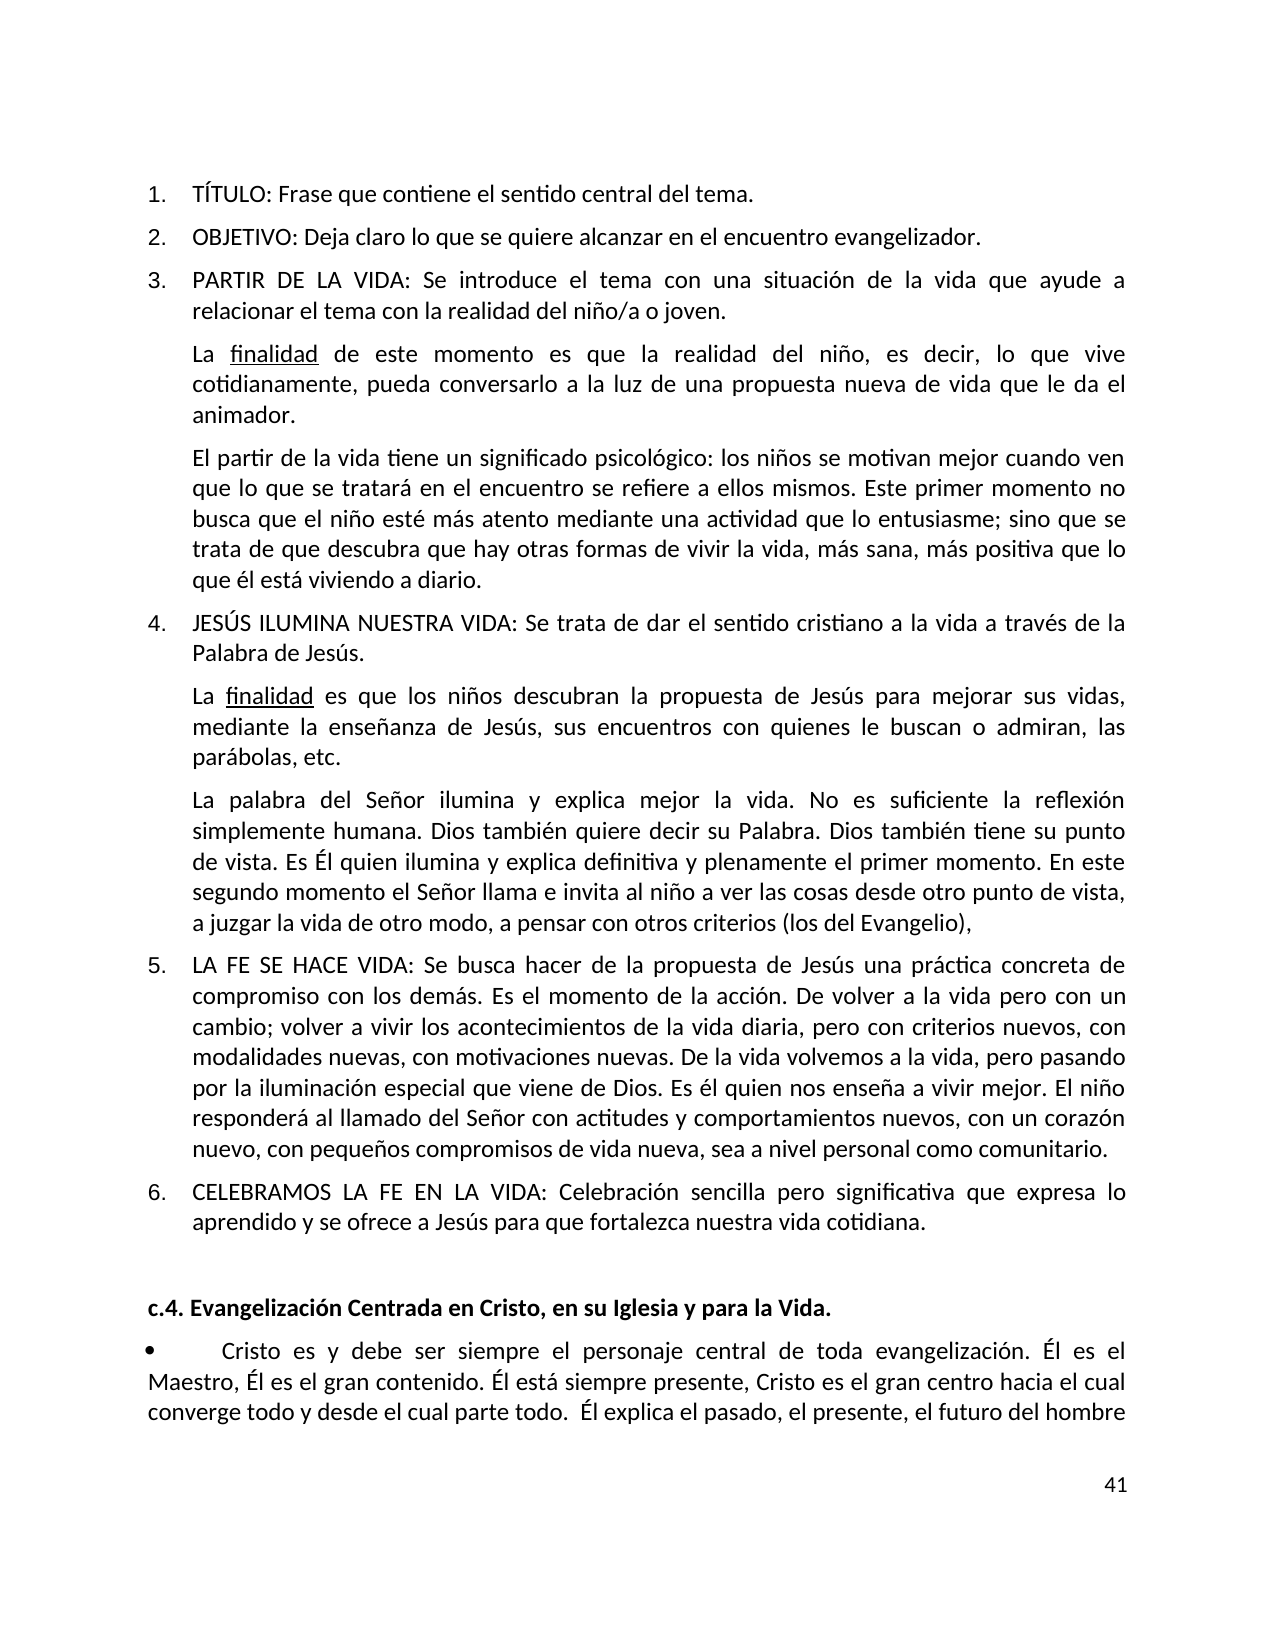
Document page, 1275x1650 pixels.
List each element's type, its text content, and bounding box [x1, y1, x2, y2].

text La finalidad es que los niños descubran la propuesta de Jesús para mejorar sus vidas, mediante la enseñanza de Jesús, sus encuentros con quienes le buscan o admiran, las parábolas, etc. [192, 681, 1127, 772]
text La palabra del Señor ilumina y explica mejor la vida. No es suficiente la reflexión simplemente humana. Dios también quiere decir su Palabra. Dios también tiene su punto de vista. Es Él quien ilumina y explica definitiva y plenamente el primer momento. En este segundo momento el Señor llama e invita al niño a ver las cosas desde otro punto de vista, a juzgar la vida de otro modo, a pensar con otros criterios (los del Evangelio), [192, 784, 1127, 937]
list LA FE SE HACE VIDA: Se busca hacer de la propuesta de Jesús una práctica concreta de compromiso con los demás. Es el momento de la acción. De volver a la vida pero con un cambio; volver a vivir los acontecimientos de la vida diaria, pero con criterios nuevos, con modalidades nuevas, con motivaciones nuevas. De la vida volvemos a la vida, pero pasando por la iluminación especial que viene de Dios. Es él quien nos enseña a vivir mejor. El niño responderá al llamado del Señor con actitudes y comportamientos nuevos, con un corazón nuevo, con pequeños compromisos de vida nueva, sea a nivel personal como comunitario. [148, 950, 1127, 1163]
text La finalidad de este momento es que la realidad del niño, es decir, lo que vive cotidianamente, pueda conversarlo a la luz de una propuesta nueva de vida que le da el animador. [192, 338, 1127, 429]
list JESÚS ILUMINA NUESTRA VIDA: Se trata de dar el sentido cristiano a la vida a través de la Palabra de Jesús. [148, 607, 1127, 668]
text El partir de la vida tiene un significado psicológico: los niños se motivan mejor cuando ven que lo que se tratará en el encuentro se refiere a ellos mismos. Este primer momento no busca que el niño esté más atento mediante una actividad que lo entusiasme; sino que se trata de que descubra que hay otras formas de vivir la vida, más sana, más positiva que lo que él está viviendo a diario. [192, 442, 1127, 594]
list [145, 1335, 1127, 1427]
list OBJETIVO: Deja claro lo que se quiere alcanzar en el encuentro evangelizador. [148, 221, 1127, 252]
list PARTIR DE LA VIDA: Se introduce el tema con una situación de la vida que ayude a relacionar el tema con la realidad del niño/a o joven. [148, 264, 1127, 325]
list CELEBRAMOS : Celebración sencilla pero significativa que expresa lo aprendido y se ofrece a Jesús para que fortalezca nuestra vida cotidiana. [148, 1176, 1127, 1237]
list TÍTULO: Frase que contiene el sentido central del tema. [148, 178, 1127, 209]
text c.4. Evangelización Centrada en Cristo, en su Iglesia y para la Vida. [148, 1292, 1127, 1323]
